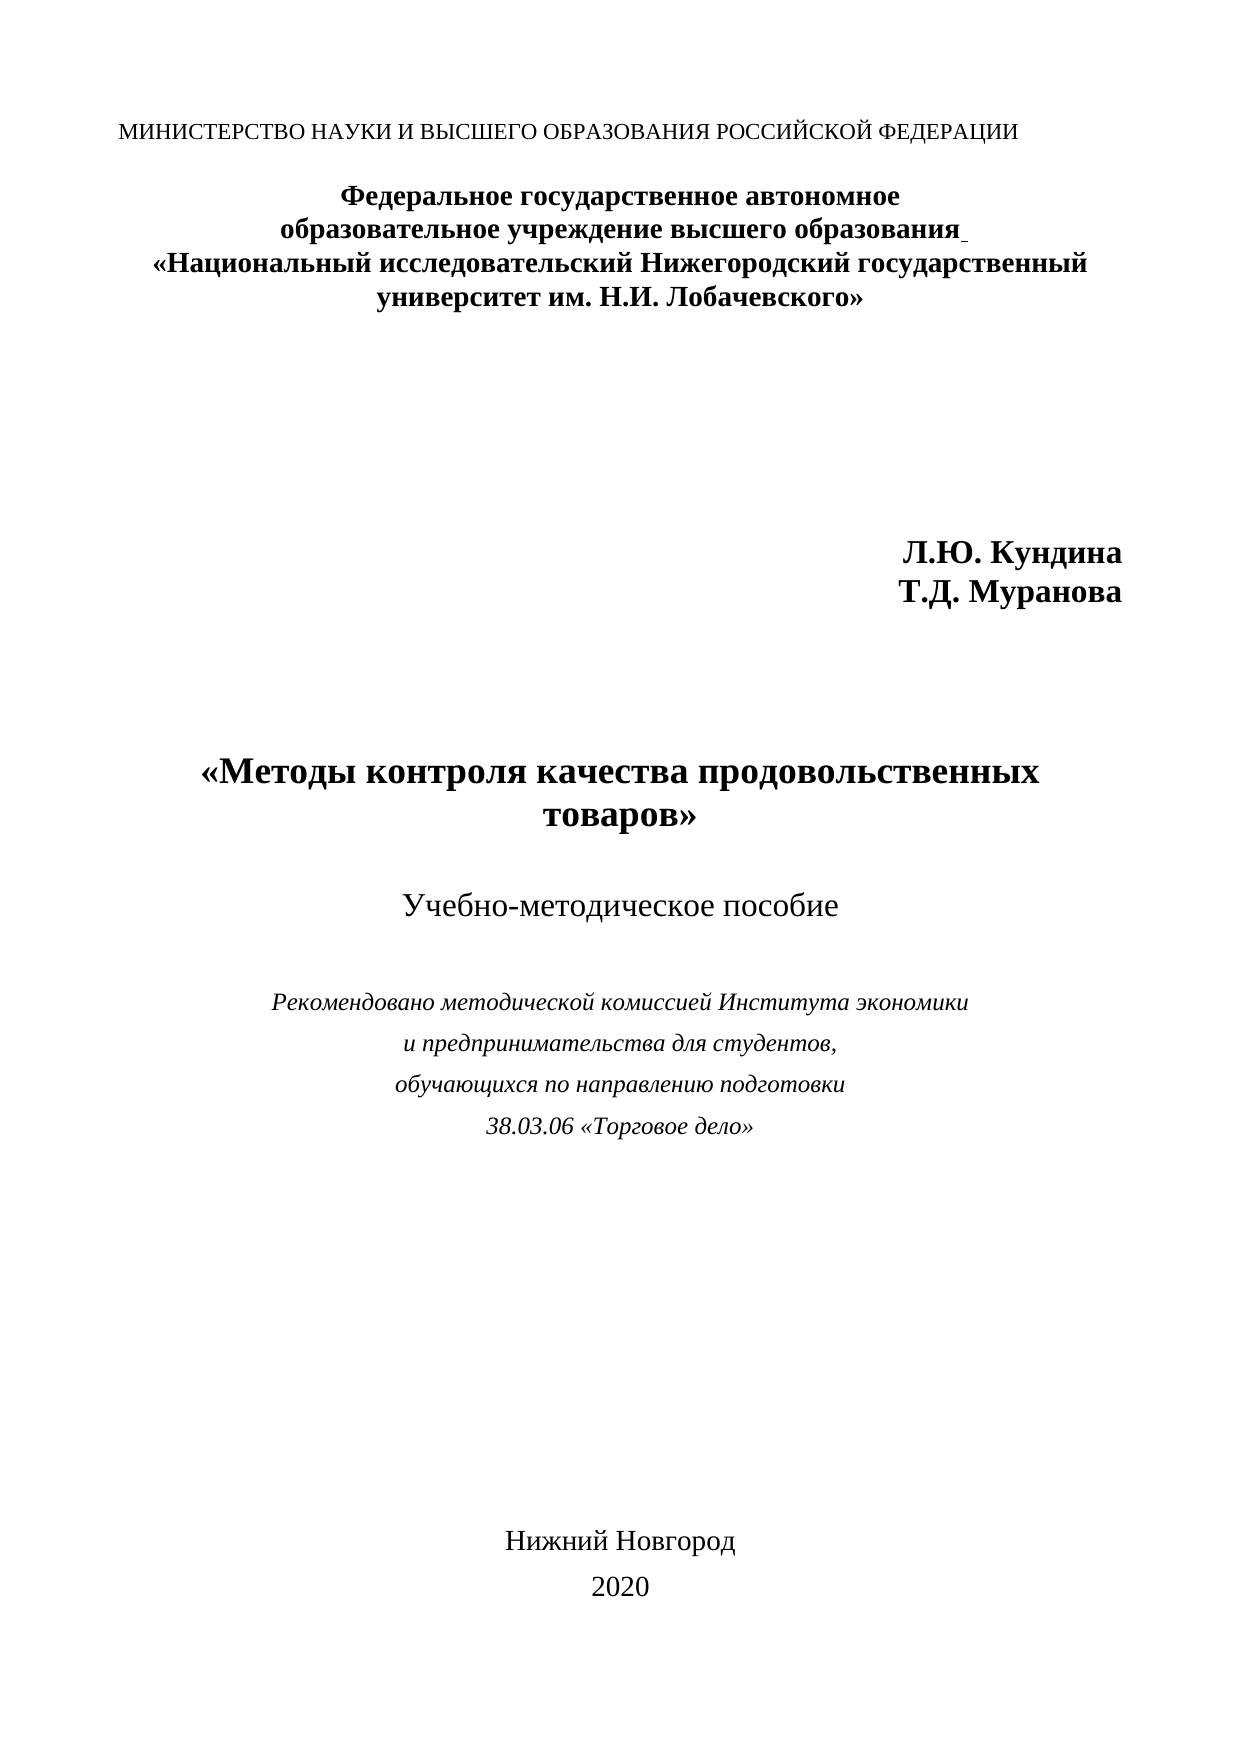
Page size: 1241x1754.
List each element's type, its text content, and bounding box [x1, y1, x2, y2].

text Рекомендовано методической комиссией Института экономики [118, 987, 1122, 1016]
text «Методы контроля качества продовольственных товаров» [118, 748, 1122, 834]
text Л.Ю. Кундина [118, 533, 1122, 571]
text «Национальный исследовательский Нижегородский государственный университет им. Н.И. Лобачевского» [118, 245, 1122, 312]
text Федеральное государственное автономное [118, 178, 1122, 212]
text обучающихся по направлению подготовки [118, 1069, 1122, 1098]
text 2020 [118, 1569, 1122, 1603]
text 38.03.06 «Торговое дело» [118, 1111, 1122, 1139]
text Т.Д. Муранова [118, 571, 1122, 609]
text и предпринимательства для студентов, [118, 1028, 1122, 1057]
text Нижний Новгород [118, 1523, 1122, 1557]
text образовательное учреждение высшего образования [118, 212, 1122, 245]
text Учебно-методическое пособие [118, 885, 1122, 924]
text МИНИСТЕРСТВО НАУКИ И ВЫСШЕГО ОБРАЗОВАНИЯ РОССИЙСКОЙ ФЕДЕРАЦИИ [118, 118, 1122, 144]
